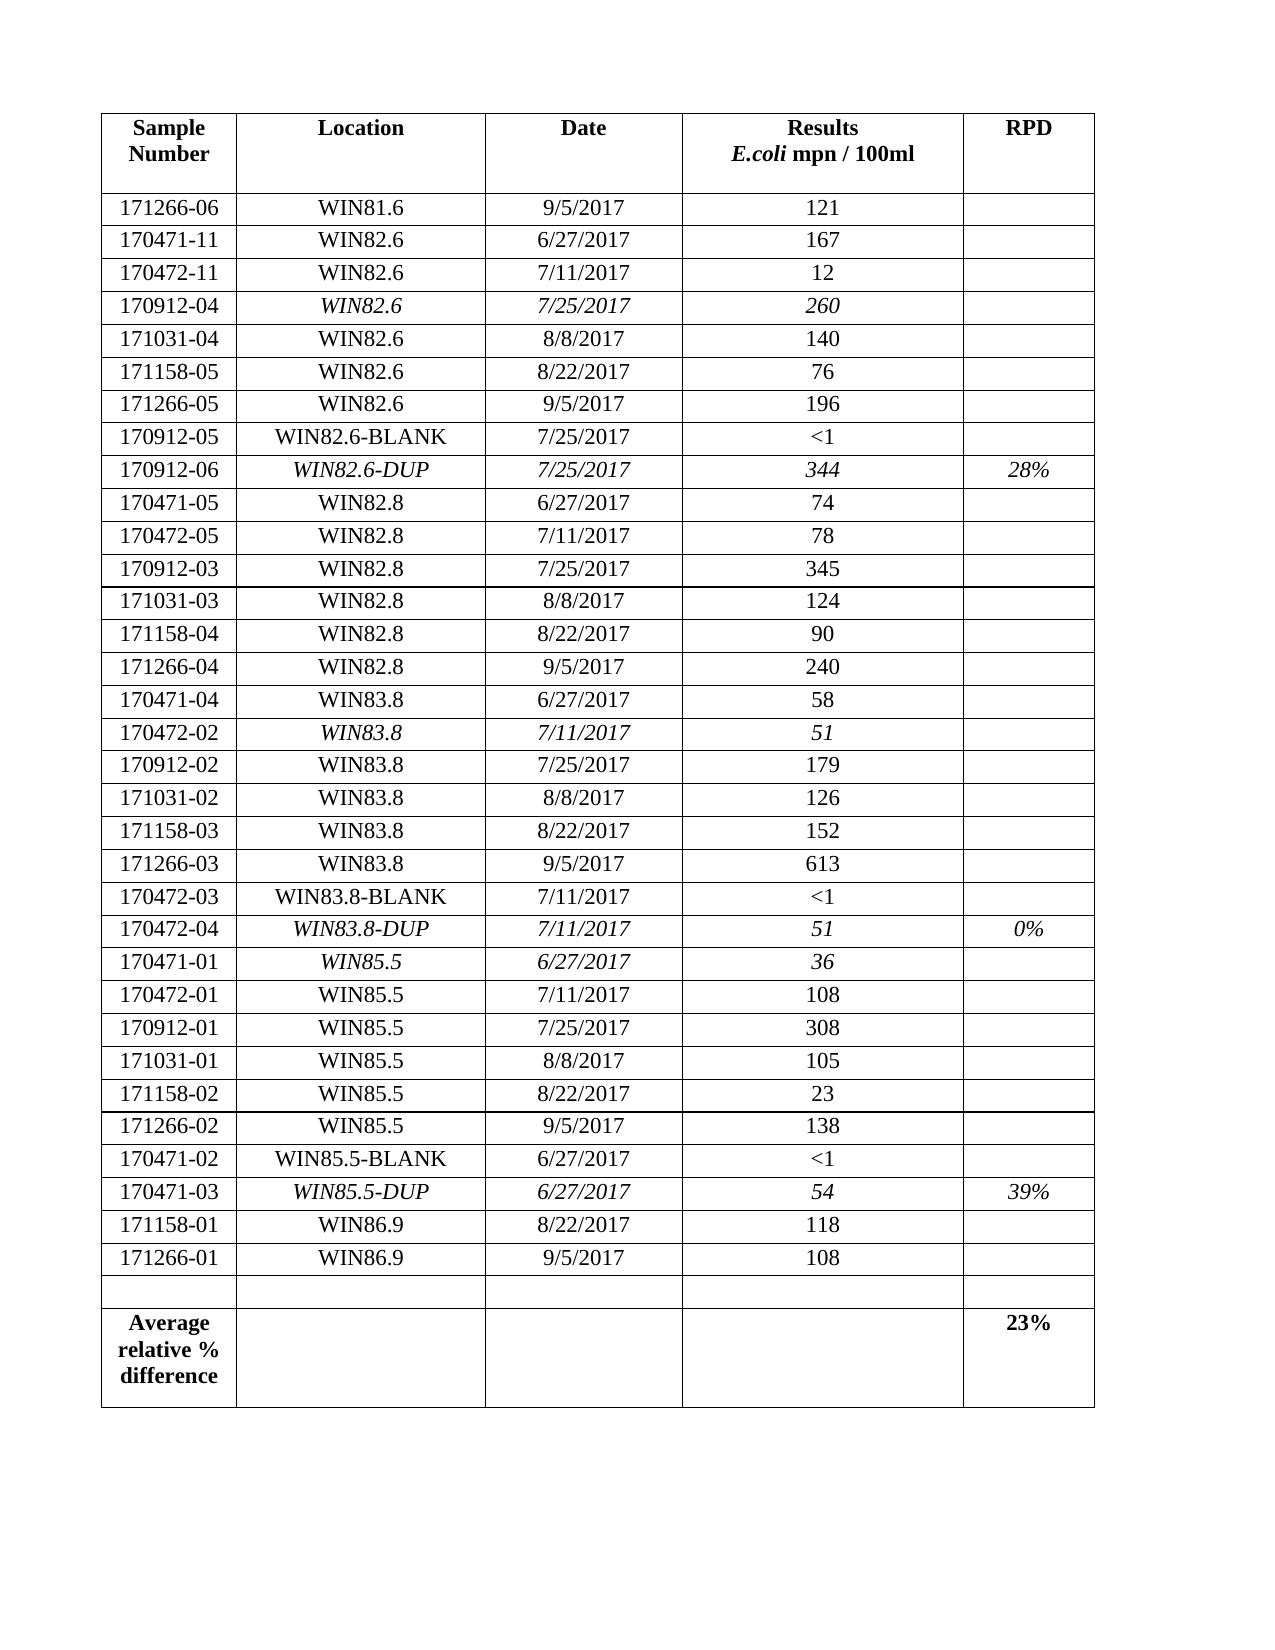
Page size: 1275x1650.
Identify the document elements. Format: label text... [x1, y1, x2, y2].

table_header Results E.coli mpn / 100ml [683, 114, 963, 193]
table_cell [964, 751, 1094, 783]
table_cell 28% [964, 456, 1094, 488]
table_cell WIN82.8 [237, 489, 485, 521]
table_cell 171158-05 [102, 358, 236, 389]
table_cell 167 [683, 226, 963, 258]
table_cell 7/11/2017 [486, 719, 682, 750]
table_cell 171031-04 [102, 325, 236, 357]
table_cell 8/22/2017 [486, 1080, 682, 1111]
table_cell 308 [683, 1014, 963, 1046]
table_cell [964, 489, 1094, 521]
table_cell 7/25/2017 [486, 456, 682, 488]
table_cell WIN82.8 [237, 653, 485, 685]
table_cell WIN85.5 [237, 1014, 485, 1046]
table_cell [486, 1309, 682, 1407]
table_cell WIN85.5-DUP [237, 1178, 485, 1210]
table_cell WIN85.5 [237, 981, 485, 1013]
table_cell 54 [683, 1178, 963, 1210]
table_cell Average relative % difference [102, 1309, 236, 1407]
table_cell 9/5/2017 [486, 653, 682, 685]
table_cell WIN82.6 [237, 259, 485, 291]
table_cell 6/27/2017 [486, 226, 682, 258]
table_cell WIN82.8 [237, 555, 485, 586]
table_cell 7/25/2017 [486, 751, 682, 783]
table_cell 105 [683, 1047, 963, 1078]
table_cell [964, 423, 1094, 455]
table_cell 170471-05 [102, 489, 236, 521]
table_cell 179 [683, 751, 963, 783]
table_cell 6/27/2017 [486, 1178, 682, 1210]
table_cell 171266-06 [102, 194, 236, 225]
table_cell [964, 784, 1094, 816]
table_cell 171158-03 [102, 817, 236, 849]
table_cell [964, 391, 1094, 422]
table_cell [964, 1080, 1094, 1111]
table_cell <1 [683, 423, 963, 455]
table_cell WIN85.5 [237, 948, 485, 980]
table_cell WIN82.6 [237, 391, 485, 422]
table_cell [486, 1276, 682, 1308]
table_cell 170472-03 [102, 883, 236, 914]
table_cell WIN82.6-BLANK [237, 423, 485, 455]
table_cell WIN82.6-DUP [237, 456, 485, 488]
table_cell 7/11/2017 [486, 981, 682, 1013]
table_cell 170912-03 [102, 555, 236, 586]
table_cell 108 [683, 981, 963, 1013]
table_cell [964, 653, 1094, 685]
table_cell 171266-03 [102, 850, 236, 882]
table_cell WIN85.5 [237, 1080, 485, 1111]
table_cell 8/22/2017 [486, 817, 682, 849]
table_cell 196 [683, 391, 963, 422]
table_cell 8/8/2017 [486, 325, 682, 357]
table_cell 9/5/2017 [486, 194, 682, 225]
table_cell 51 [683, 719, 963, 750]
table_cell 23 [683, 1080, 963, 1111]
table_cell 74 [683, 489, 963, 521]
table_header RPD [964, 114, 1094, 193]
table_header Sample Number [102, 114, 236, 193]
table_cell 152 [683, 817, 963, 849]
table_cell WIN83.8-BLANK [237, 883, 485, 914]
table_cell [964, 194, 1094, 225]
table_cell 171158-02 [102, 1080, 236, 1111]
table_cell 6/27/2017 [486, 686, 682, 718]
table_cell WIN82.6 [237, 292, 485, 324]
table_cell 170472-11 [102, 259, 236, 291]
table_cell [964, 1211, 1094, 1243]
table_cell 170472-02 [102, 719, 236, 750]
table_cell 118 [683, 1211, 963, 1243]
table_cell 7/11/2017 [486, 522, 682, 553]
table_cell [683, 1276, 963, 1308]
table_cell [964, 325, 1094, 357]
table_cell [964, 226, 1094, 258]
table_cell [237, 1309, 485, 1407]
table_cell [964, 1014, 1094, 1046]
table_cell WIN83.8 [237, 686, 485, 718]
table_cell 58 [683, 686, 963, 718]
table_cell [964, 817, 1094, 849]
table_cell 170912-01 [102, 1014, 236, 1046]
table_cell 7/11/2017 [486, 883, 682, 914]
table_cell 171031-03 [102, 588, 236, 619]
table_cell 7/11/2017 [486, 259, 682, 291]
table_cell [102, 1276, 236, 1308]
table_cell 170471-03 [102, 1178, 236, 1210]
table_cell [964, 358, 1094, 389]
table_cell 171266-04 [102, 653, 236, 685]
table_cell 6/27/2017 [486, 1145, 682, 1177]
table_cell 613 [683, 850, 963, 882]
table_cell [964, 259, 1094, 291]
table_header Date [486, 114, 682, 193]
table_cell WIN81.6 [237, 194, 485, 225]
table_cell 170912-04 [102, 292, 236, 324]
table_cell WIN83.8 [237, 751, 485, 783]
table_cell 140 [683, 325, 963, 357]
table_cell 8/8/2017 [486, 588, 682, 619]
table_cell 23% [964, 1309, 1094, 1407]
table_cell WIN82.8 [237, 588, 485, 619]
table_cell [964, 620, 1094, 652]
table_cell [964, 588, 1094, 619]
table_cell WIN86.9 [237, 1244, 485, 1275]
table_cell [964, 1276, 1094, 1308]
table_cell [964, 948, 1094, 980]
table_cell [964, 1047, 1094, 1078]
table_cell 76 [683, 358, 963, 389]
table_cell [964, 686, 1094, 718]
table_cell 345 [683, 555, 963, 586]
table_cell [964, 522, 1094, 553]
table_cell 171031-02 [102, 784, 236, 816]
table_cell [964, 1145, 1094, 1177]
table_cell 9/5/2017 [486, 391, 682, 422]
table_cell WIN85.5-BLANK [237, 1145, 485, 1177]
table_cell [964, 850, 1094, 882]
table_cell 8/22/2017 [486, 620, 682, 652]
table_cell 0% [964, 916, 1094, 947]
table_cell <1 [683, 1145, 963, 1177]
table_cell 108 [683, 1244, 963, 1275]
table_cell WIN86.9 [237, 1211, 485, 1243]
table_cell 51 [683, 916, 963, 947]
table_cell WIN85.5 [237, 1047, 485, 1078]
table_cell WIN83.8-DUP [237, 916, 485, 947]
table_cell WIN83.8 [237, 817, 485, 849]
table_cell WIN85.5 [237, 1113, 485, 1144]
table_cell 170471-04 [102, 686, 236, 718]
table_cell 170472-04 [102, 916, 236, 947]
table_cell 90 [683, 620, 963, 652]
table_cell WIN83.8 [237, 850, 485, 882]
table_cell 170912-02 [102, 751, 236, 783]
table_cell WIN82.6 [237, 226, 485, 258]
table_cell [964, 555, 1094, 586]
table_cell [964, 292, 1094, 324]
table_cell [683, 1309, 963, 1407]
table_cell 138 [683, 1113, 963, 1144]
table_cell 240 [683, 653, 963, 685]
table_cell 171158-01 [102, 1211, 236, 1243]
table_cell 7/25/2017 [486, 1014, 682, 1046]
table_cell WIN82.6 [237, 325, 485, 357]
table_cell 171158-04 [102, 620, 236, 652]
table_cell 170471-11 [102, 226, 236, 258]
table_cell WIN82.8 [237, 620, 485, 652]
table_cell 171266-01 [102, 1244, 236, 1275]
table_header Location [237, 114, 485, 193]
table_cell [964, 1244, 1094, 1275]
table_cell 7/25/2017 [486, 423, 682, 455]
table_cell 7/25/2017 [486, 292, 682, 324]
table_cell 7/25/2017 [486, 555, 682, 586]
table_cell 126 [683, 784, 963, 816]
table_cell <1 [683, 883, 963, 914]
table_cell 36 [683, 948, 963, 980]
table_cell 9/5/2017 [486, 850, 682, 882]
table_cell 121 [683, 194, 963, 225]
table_cell 8/22/2017 [486, 358, 682, 389]
table_cell 8/8/2017 [486, 784, 682, 816]
table_cell 170471-02 [102, 1145, 236, 1177]
table_cell WIN82.6 [237, 358, 485, 389]
table_cell 260 [683, 292, 963, 324]
table_cell [964, 981, 1094, 1013]
table_cell [964, 883, 1094, 914]
table_cell 6/27/2017 [486, 489, 682, 521]
table_cell [964, 1113, 1094, 1144]
table_cell 170471-01 [102, 948, 236, 980]
table_cell 171266-02 [102, 1113, 236, 1144]
table_cell 7/11/2017 [486, 916, 682, 947]
table_cell 170472-05 [102, 522, 236, 553]
table_cell 39% [964, 1178, 1094, 1210]
table_cell 170472-01 [102, 981, 236, 1013]
table_cell 12 [683, 259, 963, 291]
table_cell 170912-05 [102, 423, 236, 455]
table_cell 344 [683, 456, 963, 488]
table_cell 9/5/2017 [486, 1113, 682, 1144]
table_cell 171031-01 [102, 1047, 236, 1078]
table_cell WIN83.8 [237, 784, 485, 816]
table_cell 9/5/2017 [486, 1244, 682, 1275]
table_cell 8/22/2017 [486, 1211, 682, 1243]
table_cell 78 [683, 522, 963, 553]
table_cell 124 [683, 588, 963, 619]
table_cell 170912-06 [102, 456, 236, 488]
table_cell [964, 719, 1094, 750]
table_cell 171266-05 [102, 391, 236, 422]
table_cell WIN83.8 [237, 719, 485, 750]
table_cell [237, 1276, 485, 1308]
table_cell 8/8/2017 [486, 1047, 682, 1078]
table_cell WIN82.8 [237, 522, 485, 553]
table_cell 6/27/2017 [486, 948, 682, 980]
